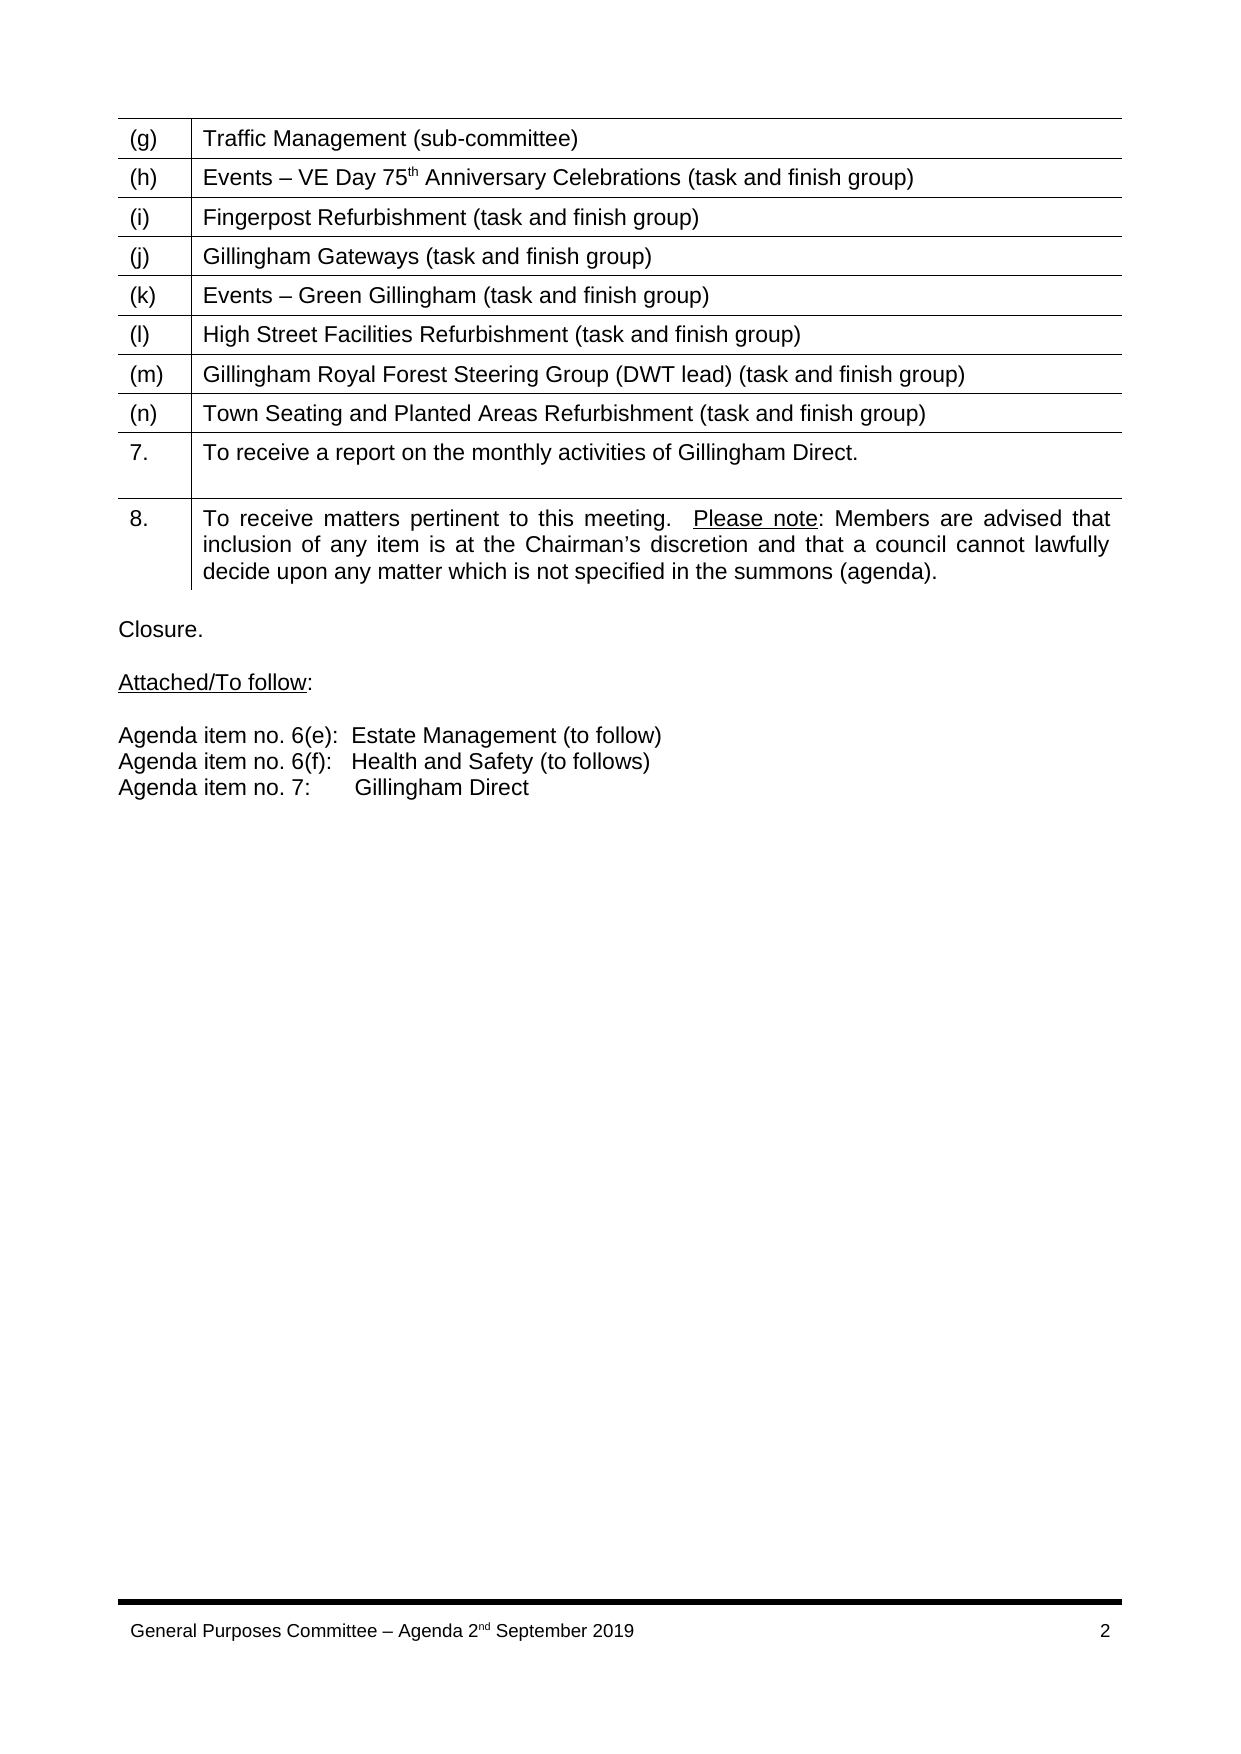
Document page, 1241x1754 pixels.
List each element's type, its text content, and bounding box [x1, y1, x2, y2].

text Agenda item no. 6(f): Health and Safety (to follows) [118, 748, 1122, 774]
table_cell (g) [118, 119, 191, 157]
table_cell (l) [118, 316, 191, 354]
table_cell Town Seating and Planted Areas Refurbishment (task and finish group) [192, 394, 1122, 432]
table_cell To receive matters pertinent to this meeting. Please note: Members are advised that inclusion of any item is at the Chairman’s discretion and that a council cannot lawfully decide upon any matter which is not specified in the summons (agenda). [192, 499, 1122, 590]
table_cell [118, 499, 191, 590]
table_cell High Street Facilities Refurbishment (task and finish group) [192, 316, 1122, 354]
table_cell Gillingham Gateways (task and finish group) [192, 237, 1122, 275]
table_cell (h) [118, 159, 191, 197]
text Agenda item no. 7: Gillingham Direct [118, 774, 1122, 801]
table_cell Traffic Management (sub-committee) [192, 119, 1122, 157]
text Closure. [118, 616, 1122, 643]
text Agenda item no. 6(e): Estate Management (to follow) [118, 722, 1122, 748]
table_cell To receive a report on the monthly activities of Gillingham Direct. [192, 433, 1122, 498]
table_cell Gillingham Royal Forest Steering Group (DWT lead) (task and finish group) [192, 355, 1122, 393]
table_cell (n) [118, 394, 191, 432]
table_cell Events – Green Gillingham (task and finish group) [192, 276, 1122, 314]
table_cell [118, 433, 191, 498]
table_cell (m) [118, 355, 191, 393]
table_cell (j) [118, 237, 191, 275]
table_cell Fingerpost Refurbishment (task and finish group) [192, 198, 1122, 236]
table_cell Events – VE Day 75th Anniversary Celebrations (task and finish group) [192, 159, 1122, 197]
text Attached/To follow: [118, 669, 1122, 695]
table_cell (i) [118, 198, 191, 236]
table_cell (k) [118, 276, 191, 314]
